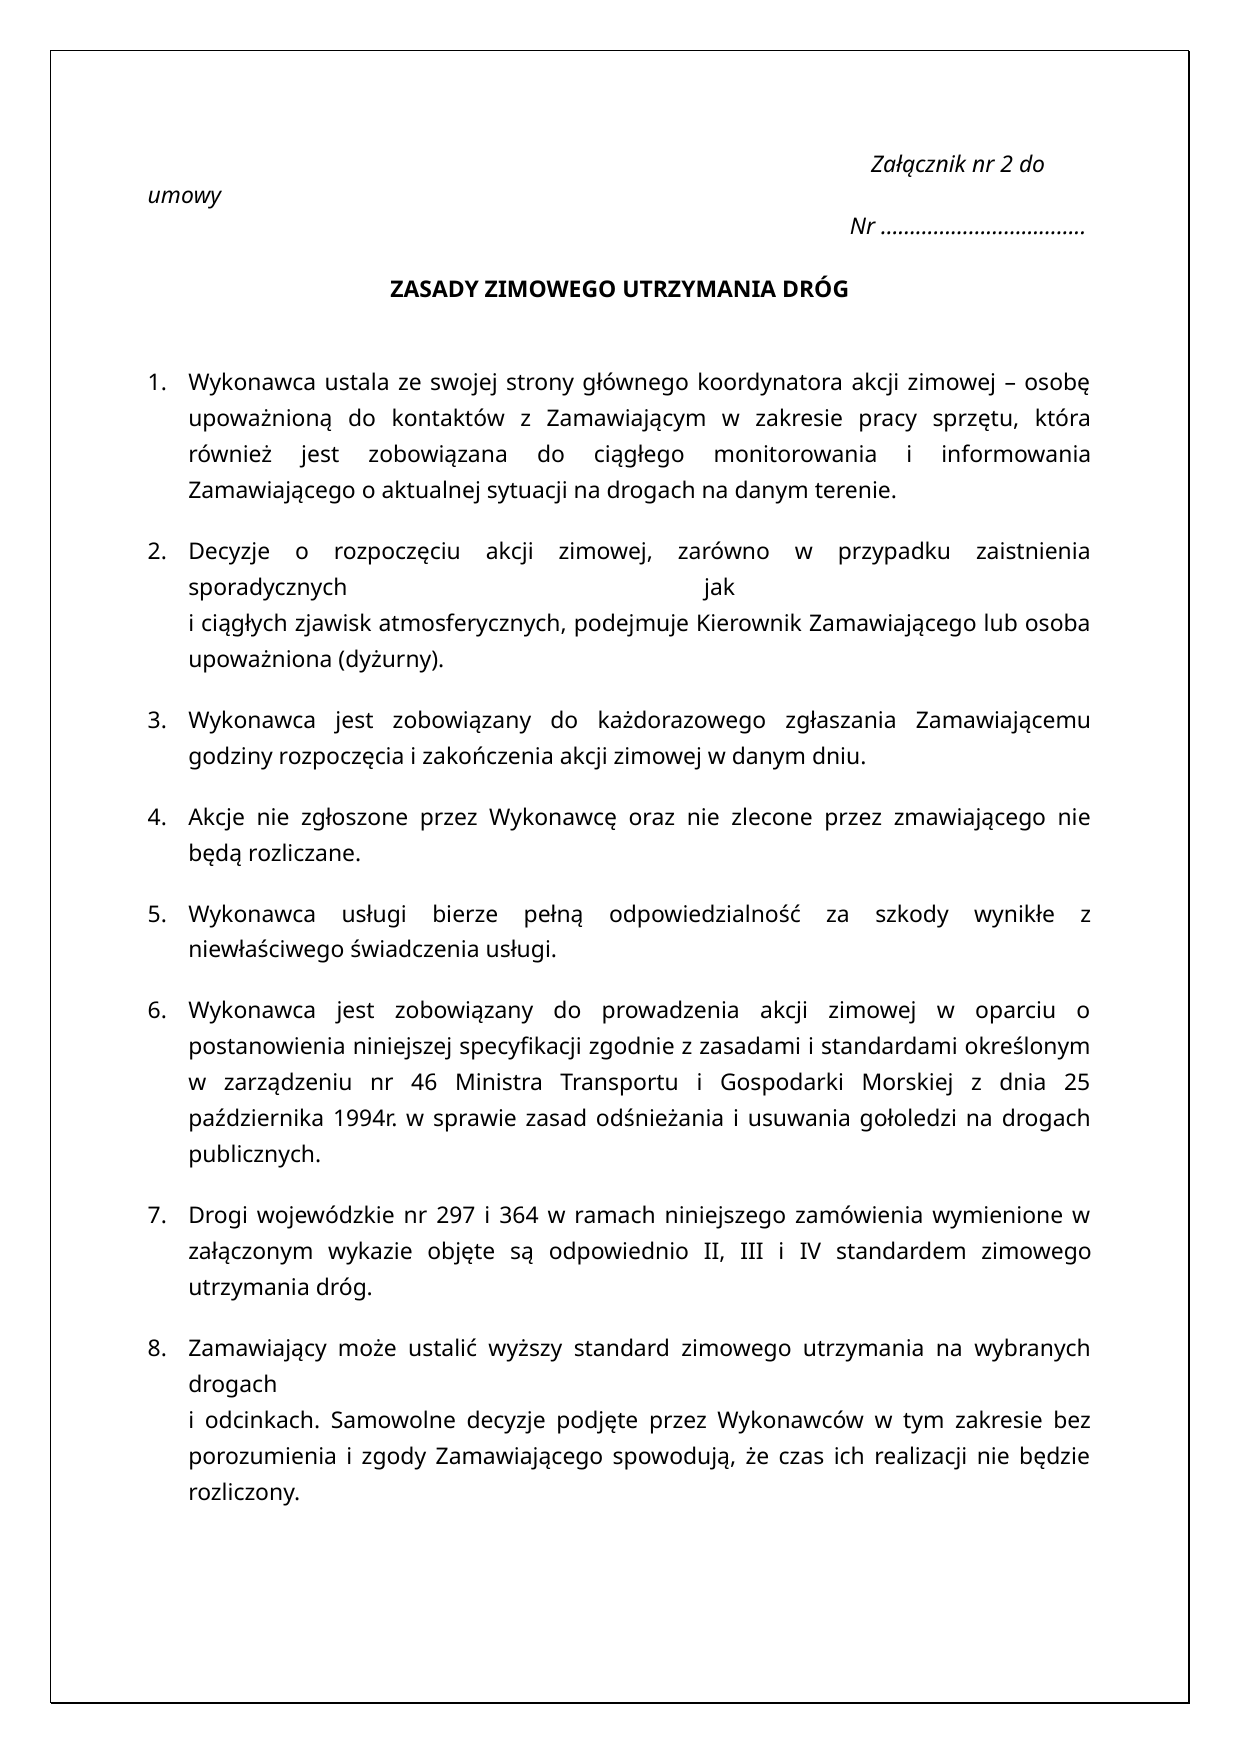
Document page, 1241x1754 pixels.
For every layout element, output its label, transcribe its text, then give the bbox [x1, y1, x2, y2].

list Wykonawca jest zobowiązany do każdorazowego zgłaszania Zamawiającemu godziny rozpoczęcia i zakończenia akcji zimowej w danym dniu. [147, 704, 1092, 771]
list Decyzje o rozpoczęciu akcji zimowej, zarówno w przypadku zaistnienia sporadycznych jak i ciągłych zjawisk atmosferycznych, podejmuje Kierownik Zamawiającego lub osoba upoważniona (dyżurny). [147, 535, 1092, 674]
list Wykonawca ustala ze swojej strony głównego koordynatora akcji zimowej – osobę upoważnioną do kontaktów z Zamawiającym w zakresie pracy sprzętu, która również jest zobowiązana do ciągłego monitorowania i informowania Zamawiającego o aktualnej sytuacji na drogach na danym terenie. [147, 366, 1092, 505]
list Wykonawca usługi bierze pełną odpowiedzialność za szkody wynikłe z niewłaściwego świadczenia usługi. [147, 897, 1092, 965]
list Akcje nie zgłoszone przez Wykonawcę oraz nie zlecone przez zmawiającego nie będą rozliczane. [147, 801, 1092, 868]
list Wykonawca jest zobowiązany do prowadzenia akcji zimowej w oparciu o postanowienia niniejszej specyfikacji zgodnie z zasadami i standardami określonym w zarządzeniu nr 46 Ministra Transportu i Gospodarki Morskiej z dnia 25 października 1994r. w sprawie zasad odśnieżania i usuwania gołoledzi na drogach publicznych. [147, 994, 1092, 1169]
text Załącznik nr 2 do umowy [147, 147, 1092, 210]
text ZASADY ZIMOWEGO UTRZYMANIA DRÓG [147, 272, 1092, 304]
subtitle Zamawiający może ustalić wyższy standard zimowego utrzymania na wybranych drogach i odcinkach. Samowolne decyzje podjęte przez Wykonawców w tym zakresie bez porozumienia i zgody Zamawiającego spowodują, że czas ich realizacji nie będzie rozliczony. [147, 1332, 1092, 1507]
list Drogi wojewódzkie nr 297 i 364 w ramach niniejszego zamówienia wymienione w załączonym wykazie objęte są odpowiednio II, III i IV standardem zimowego utrzymania dróg. [147, 1199, 1092, 1302]
text Nr …………………………….. [664, 210, 1089, 241]
